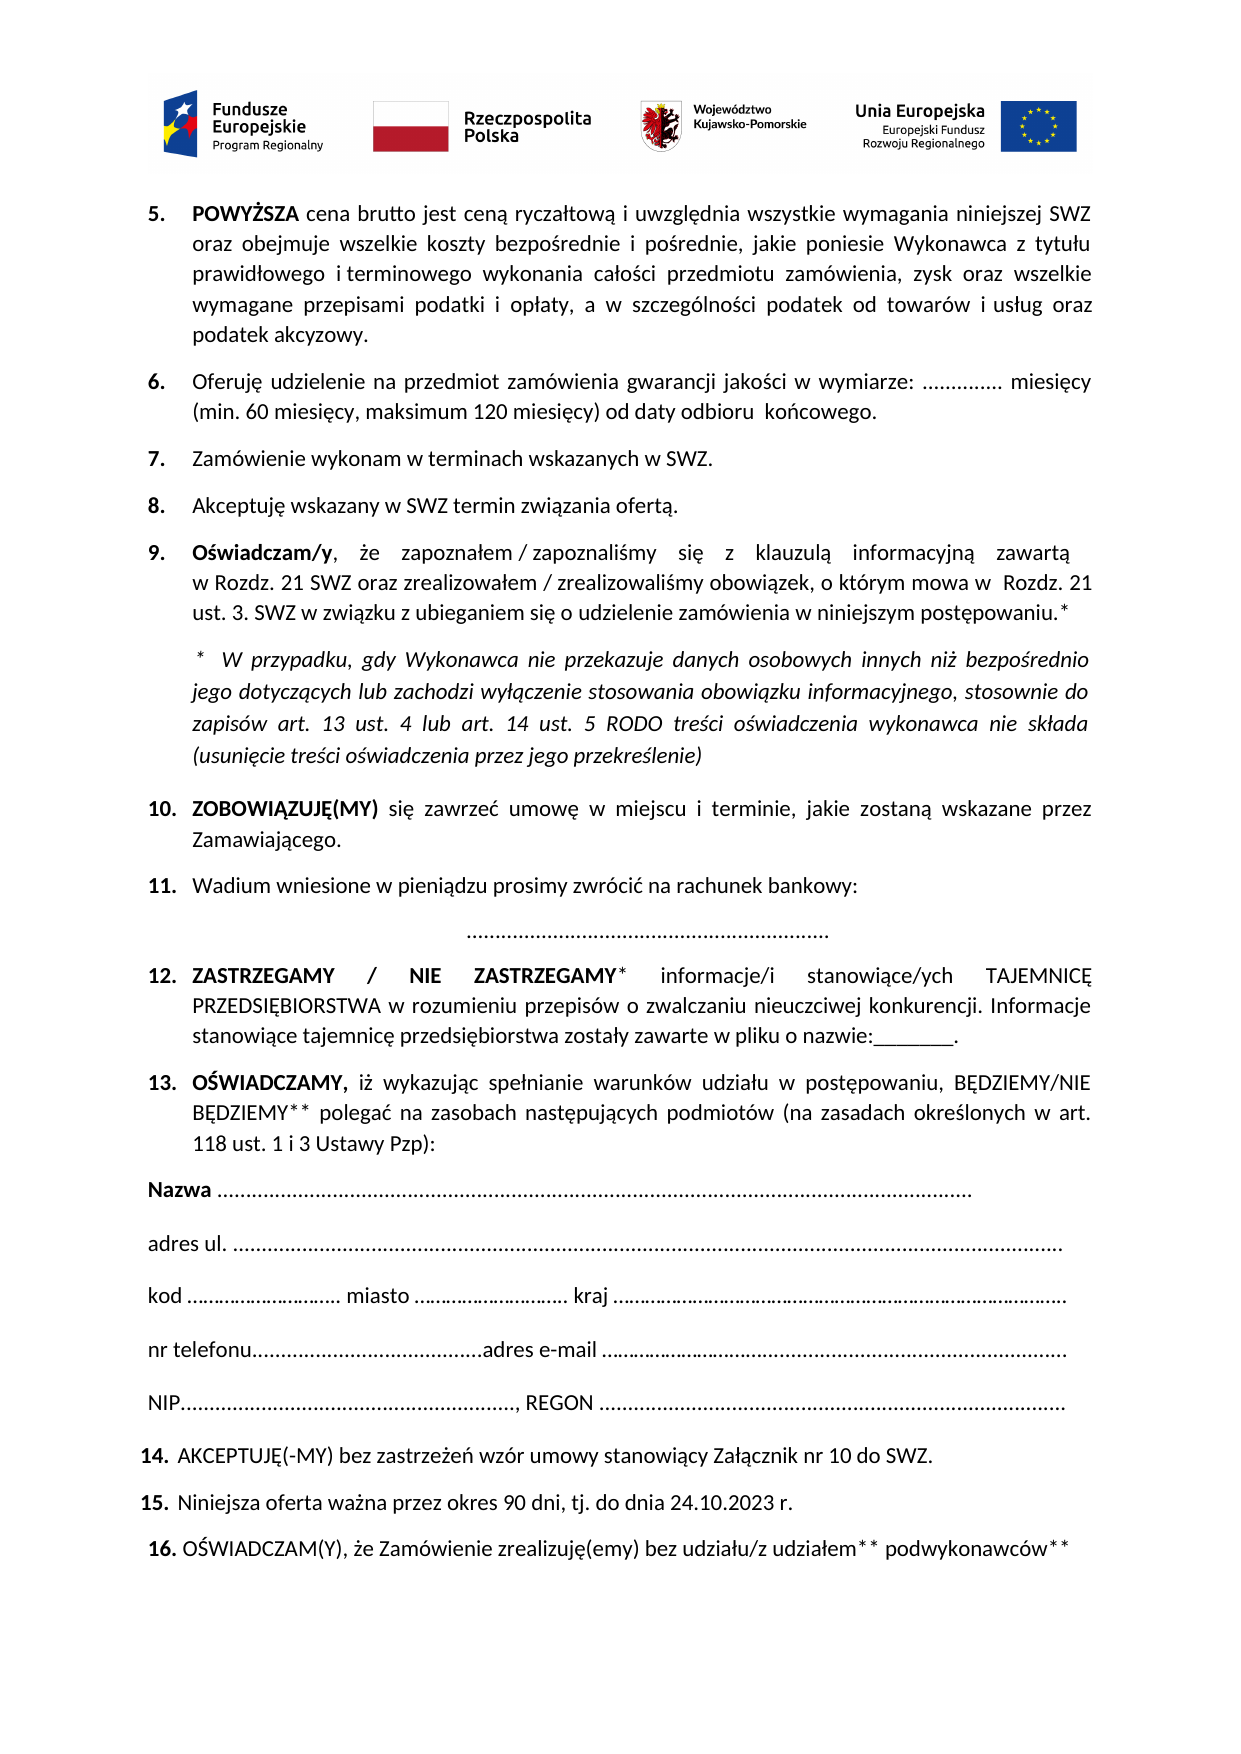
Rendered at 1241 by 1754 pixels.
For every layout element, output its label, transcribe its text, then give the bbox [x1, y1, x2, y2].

text NIP.........................................................., REGON ................................................................................. [148, 1388, 1093, 1416]
text adres ul. ................................................................................................................................................ [148, 1229, 1093, 1257]
text Nazwa ................................................................................................................................... [148, 1176, 1093, 1204]
picture [147, 73, 1093, 174]
list ZASTRZEGAMY / NIE ZASTRZEGAMY* informacje/i stanowiące/ych TAJEMNICĘ PRZEDSIĘBIORSTWA w rozumieniu przepisów o zwalczaniu nieuczciwej konkurencji. Informacje stanowiące tajemnicę przedsiębiorstwa zostały zawarte w pliku o nazwie:_______. [148, 961, 1093, 1049]
list Niniejsza oferta ważna przez okres 90 dni, tj. do dnia 24.10.2023 r. [140, 1488, 1093, 1516]
list OŚWIADCZAMY, iż wykazując spełnianie warunków udziału w postępowaniu, BĘDZIEMY/NIE BĘDZIEMY** polegać na zasobach następujących podmiotów (na zasadach określonych w art. 118 ust. 1 i 3 Ustawy Pzp): [148, 1068, 1093, 1157]
list Oświadczam/y, że zapoznałem / zapoznaliśmy się z klauzulą informacyjną zawartą w Rozdz. 21 SWZ oraz zrealizowałem / zrealizowaliśmy obowiązek, o którym mowa w Rozdz. 21 ust. 3. SWZ w związku z ubieganiem się o udzielenie zamówienia w niniejszym postępowaniu.* [148, 538, 1093, 626]
list POWYŻSZA cena brutto jest ceną ryczałtową i uwzględnia wszystkie wymagania niniejszej SWZ oraz obejmuje wszelkie koszty bezpośrednie i pośrednie, jakie poniesie Wykonawca z tytułu prawidłowego i terminowego wykonania całości przedmiotu zamówienia, zysk oraz wszelkie wymagane przepisami podatki i opłaty, a w szczególności podatek od towarów i usług oraz podatek akcyzowy. [148, 199, 1093, 348]
list ZOBOWIĄZUJĘ(MY) się zawrzeć umowę w miejscu i terminie, jakie zostaną wskazane przez Zamawiającego. [148, 794, 1093, 853]
text ............................................................... [207, 916, 1093, 944]
text kod ……………………….. miasto ……………………….. kraj ………………………………………………………………………….. [148, 1282, 1093, 1310]
list OŚWIADCZAM(Y), że Zamówienie zrealizuję(emy) bez udziału/z udziałem** podwykonawców** [148, 1534, 1093, 1562]
text nr telefonu........................................adres e-mail ……………………...…..................................................... [148, 1335, 1093, 1363]
list Oferuję udzielenie na przedmiot zamówienia gwarancji jakości w wymiarze: .............. miesięcy (min. 60 miesięcy, maksimum 120 miesięcy) od daty odbioru końcowego. [148, 367, 1093, 425]
list Zamówienie wykonam w terminach wskazanych w SWZ. [148, 444, 1093, 472]
list AKCEPTUJĘ(-MY) bez zastrzeżeń wzór umowy stanowiący Załącznik nr 10 do SWZ. [140, 1441, 1093, 1469]
list Wadium wniesione w pieniądzu prosimy zwrócić na rachunek bankowy: [148, 872, 1093, 900]
list Akceptuję wskazany w SWZ termin związania ofertą. [148, 491, 1093, 519]
text * W przypadku, gdy Wykonawca nie przekazuje danych osobowych innych niż bezpośrednio jego dotyczących lub zachodzi wyłączenie stosowania obowiązku informacyjnego, stosownie do zapisów art. 13 ust. 4 lub art. 14 ust. 5 RODO treści oświadczenia wykonawca nie składa (usunięcie treści oświadczenia przez jego przekreślenie) [148, 645, 1093, 769]
